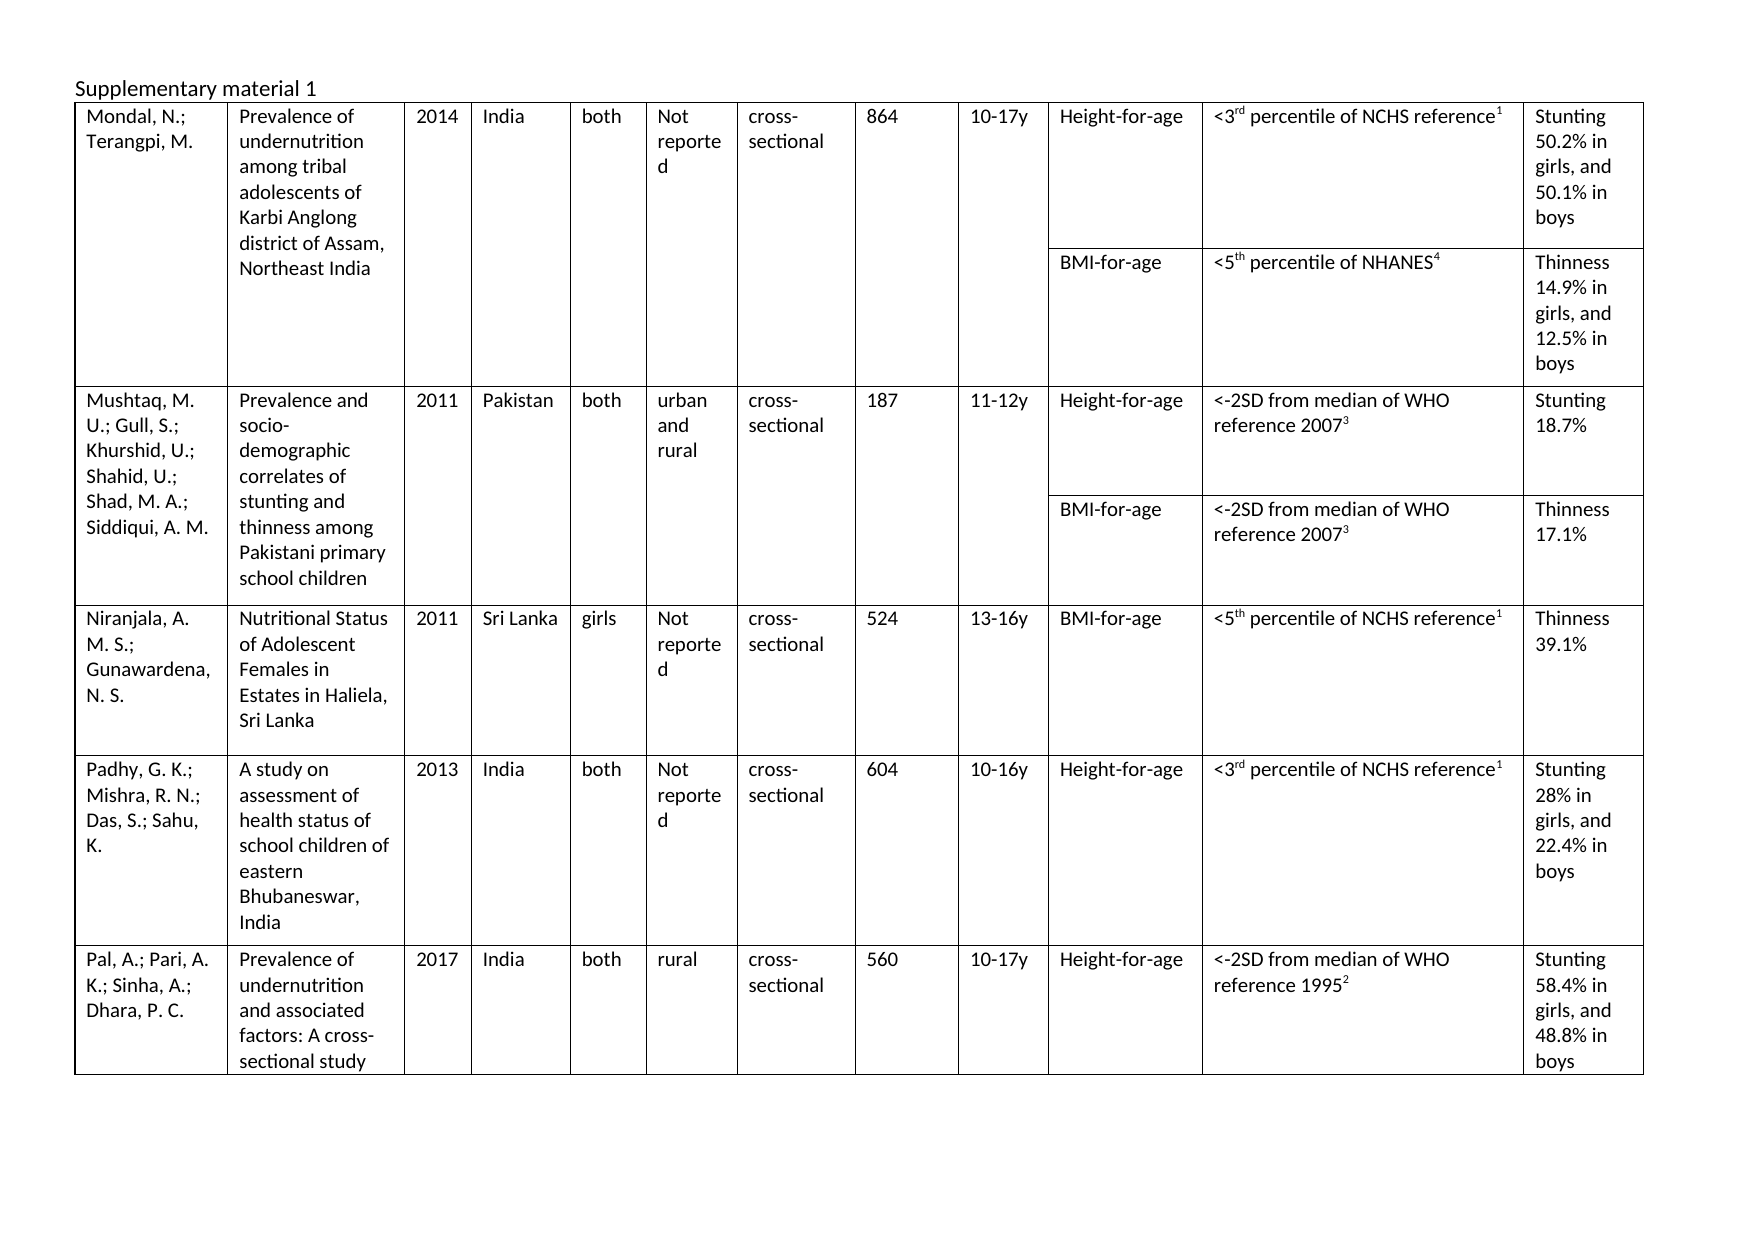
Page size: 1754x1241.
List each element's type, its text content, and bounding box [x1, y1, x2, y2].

table_cell Stunting 50.2% in girls, and 50.1% in boys [1524, 103, 1643, 248]
table_cell both [571, 756, 646, 945]
table_cell India [472, 946, 570, 1073]
table_cell Prevalence of undernutrition among tribal adolescents of Karbi Anglong district of Assam, Northeast India [228, 103, 404, 386]
table_cell 10-17y [959, 103, 1048, 386]
table_cell both [571, 387, 646, 604]
table_cell 864 [856, 103, 958, 386]
table_cell 13-16y [959, 606, 1048, 755]
table_cell India [472, 756, 570, 945]
table_cell both [571, 103, 646, 386]
table_cell BMI-for-age [1049, 606, 1202, 755]
table_cell Stunting 28% in girls, and 22.4% in boys [1524, 756, 1643, 945]
table_cell cross-sectional [738, 387, 855, 604]
table_cell Thinness 17.1% [1524, 496, 1643, 604]
table_cell Not reported [647, 756, 737, 945]
table_cell 2013 [405, 756, 471, 945]
table_cell 2011 [405, 606, 471, 755]
table_cell girls [571, 606, 646, 755]
table_cell 11-12y [959, 387, 1048, 604]
table_cell Sri Lanka [472, 606, 570, 755]
table_cell cross-sectional [738, 946, 855, 1073]
table_cell <5th percentile of NCHS reference1 [1203, 606, 1523, 755]
table_cell 560 [856, 946, 958, 1073]
table_cell <-2SD from median of WHO reference 20073 [1203, 496, 1523, 604]
table_cell Stunting 58.4% in girls, and 48.8% in boys [1524, 946, 1643, 1073]
table_cell <5th percentile of NHANES4 [1203, 249, 1523, 386]
table_cell 524 [856, 606, 958, 755]
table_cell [228, 946, 404, 1073]
table_cell Height-for-age [1049, 756, 1202, 945]
table_cell Pakistan [472, 387, 570, 604]
table_cell 10-16y [959, 756, 1048, 945]
table_cell BMI-for-age [1049, 249, 1202, 386]
table_cell 2011 [405, 387, 471, 604]
table_cell Mushtaq, M. U.; Gull, S.; Khurshid, U.; Shahid, U.; Shad, M. A.; Siddiqui, A. M. [76, 387, 227, 604]
table_cell Not reported [647, 606, 737, 755]
table_cell Stunting 18.7% [1524, 387, 1643, 495]
table_cell Thinness 39.1% [1524, 606, 1643, 755]
table_cell A study on assessment of health status of school children of eastern Bhubaneswar, India [228, 756, 404, 945]
table_cell urban and rural [647, 387, 737, 604]
table_cell Thinness 14.9% in girls, and 12.5% in boys [1524, 249, 1643, 386]
table_cell both [571, 946, 646, 1073]
table_cell 10-17y [959, 946, 1048, 1073]
table_cell India [472, 103, 570, 386]
table_cell cross-sectional [738, 606, 855, 755]
table_cell 2017 [405, 946, 471, 1073]
table_cell Not reported [647, 103, 737, 386]
table_cell Padhy, G. K.; Mishra, R. N.; Das, S.; Sahu, K. [76, 756, 227, 945]
table_cell 187 [856, 387, 958, 604]
table_cell Niranjala, A. M. S.; Gunawardena, N. S. [76, 606, 227, 755]
table_cell 604 [856, 756, 958, 945]
table_cell <3rd percentile of NCHS reference1 [1203, 756, 1523, 945]
table_cell rural [647, 946, 737, 1073]
table_cell cross-sectional [738, 103, 855, 386]
table_cell cross-sectional [738, 756, 855, 945]
table_cell Height-for-age [1049, 387, 1202, 495]
table_cell <3rd percentile of NCHS reference1 [1203, 103, 1523, 248]
table_cell Height-for-age [1049, 946, 1202, 1073]
table_cell BMI-for-age [1049, 496, 1202, 604]
table_cell Nutritional Status of Adolescent Females in Estates in Haliela, Sri Lanka [228, 606, 404, 755]
table_cell <-2SD from median of WHO reference 20073 [1203, 387, 1523, 495]
table_cell Height-for-age [1049, 103, 1202, 248]
table_cell 2014 [405, 103, 471, 386]
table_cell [76, 946, 227, 1073]
table_cell Prevalence and socio-demographic correlates of stunting and thinness among Pakistani primary school children [228, 387, 404, 604]
table_cell <-2SD from median of WHO reference 19952 [1203, 946, 1523, 1073]
table_cell Mondal, N.; Terangpi, M. [76, 103, 227, 386]
